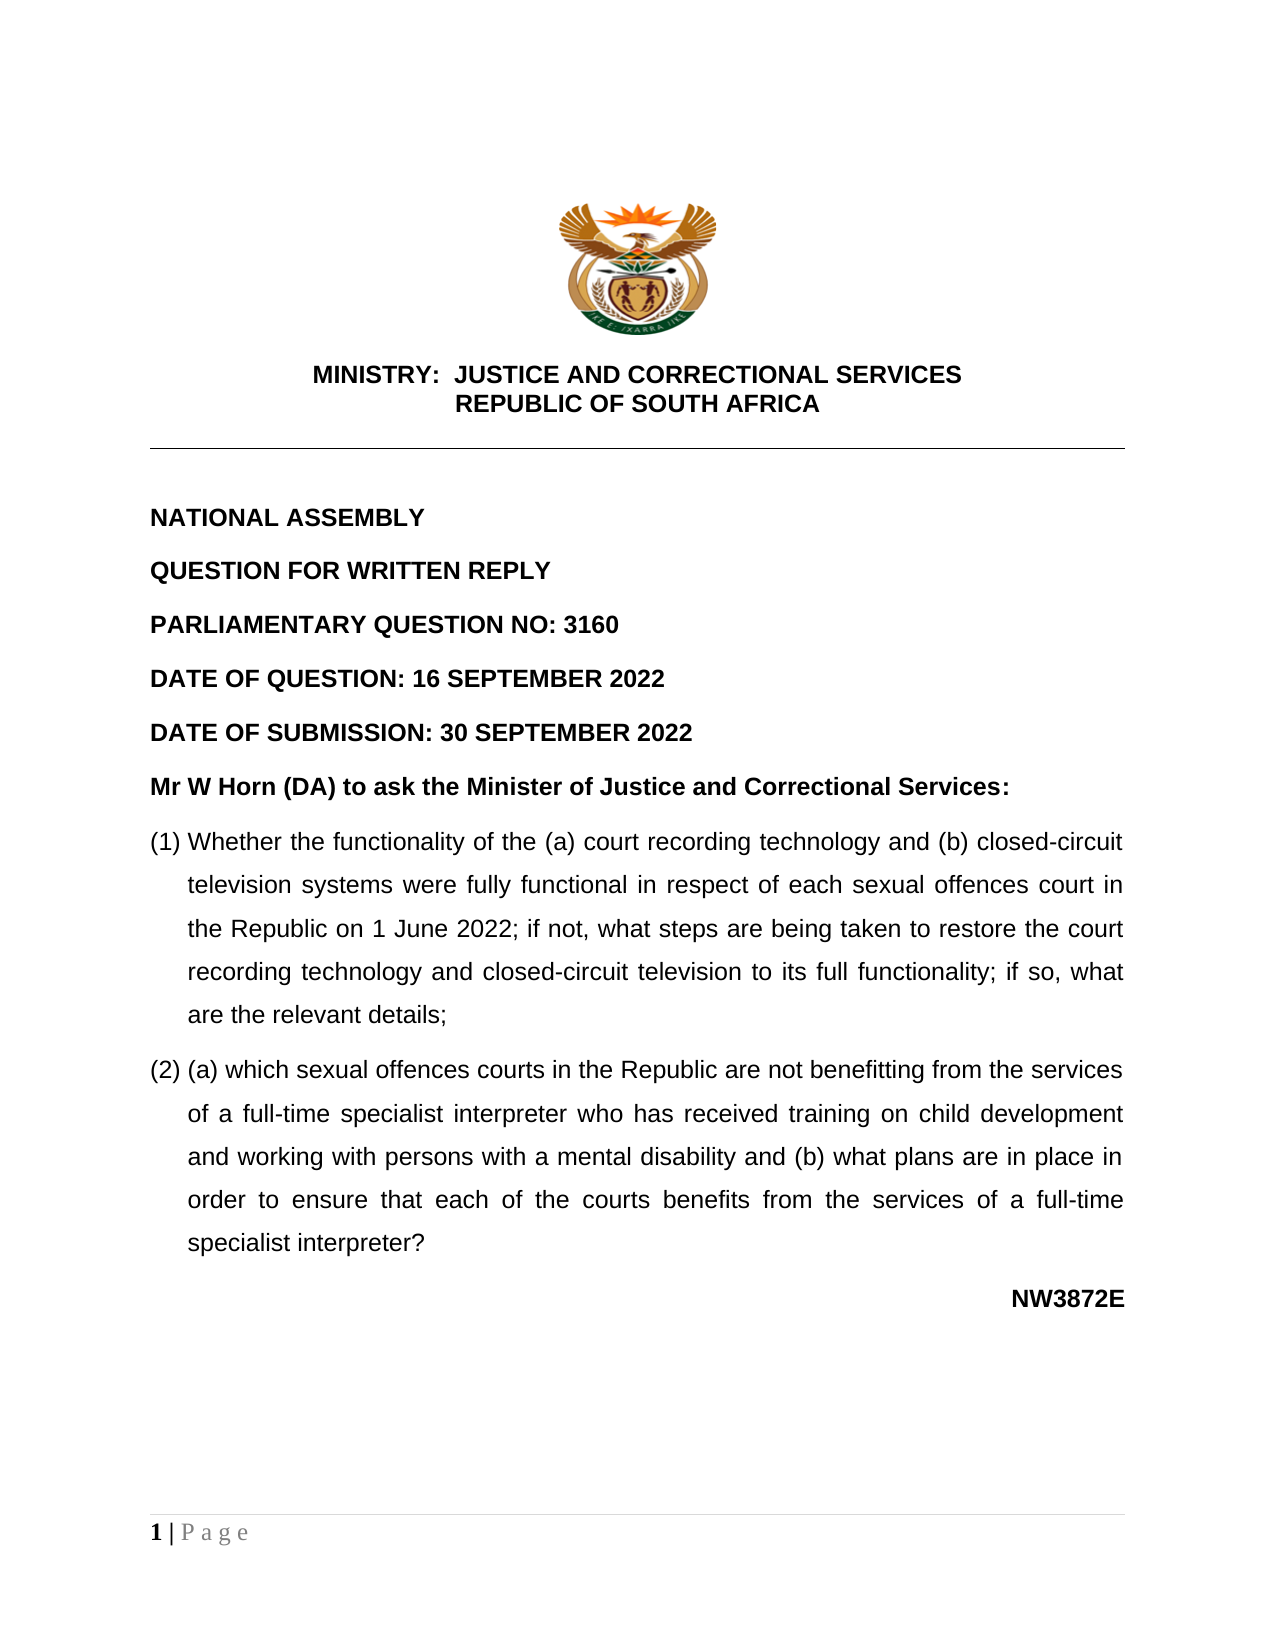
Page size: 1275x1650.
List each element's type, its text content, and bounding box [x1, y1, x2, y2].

list (a) which sexual offences courts in the Republic are not benefitting from the services of a full-time specialist interpreter who has received training on child development and working with persons with a mental disability and (b) what plans are in place in order to ensure that each of the courts benefits from the services of a full-time specialist interpreter? [150, 1056, 1125, 1257]
text REPUBLIC OF SOUTH AFRICA [150, 389, 1125, 417]
text DATE OF SUBMISSION: 30 SEPTEMBER 2022 [150, 718, 1125, 747]
text NW3872E [150, 1284, 1125, 1312]
text DATE OF QUESTION: 16 SEPTEMBER 2022 [150, 664, 1125, 693]
list Whether the functionality of the (a) court recording technology and (b) closed-circuit television systems were fully functional in respect of each sexual offences court in the Republic on 1 June 2022; if not, what steps are being taken to restore the court recording technology and closed-circuit television to its full functionality; if so, what are the relevant details; [150, 827, 1125, 1029]
text NATIONAL ASSEMBLY [150, 502, 1125, 531]
picture [559, 203, 717, 335]
text QUESTION FOR WRITTEN REPLY [150, 556, 1125, 585]
text MINISTRY: JUSTICE AND CORRECTIONAL SERVICES [150, 360, 1125, 389]
text PARLIAMENTARY QUESTION NO: 3160 [150, 610, 1125, 639]
text Mr W Horn (DA) to ask the Minister of Justice and Correctional Services: [150, 772, 1125, 801]
